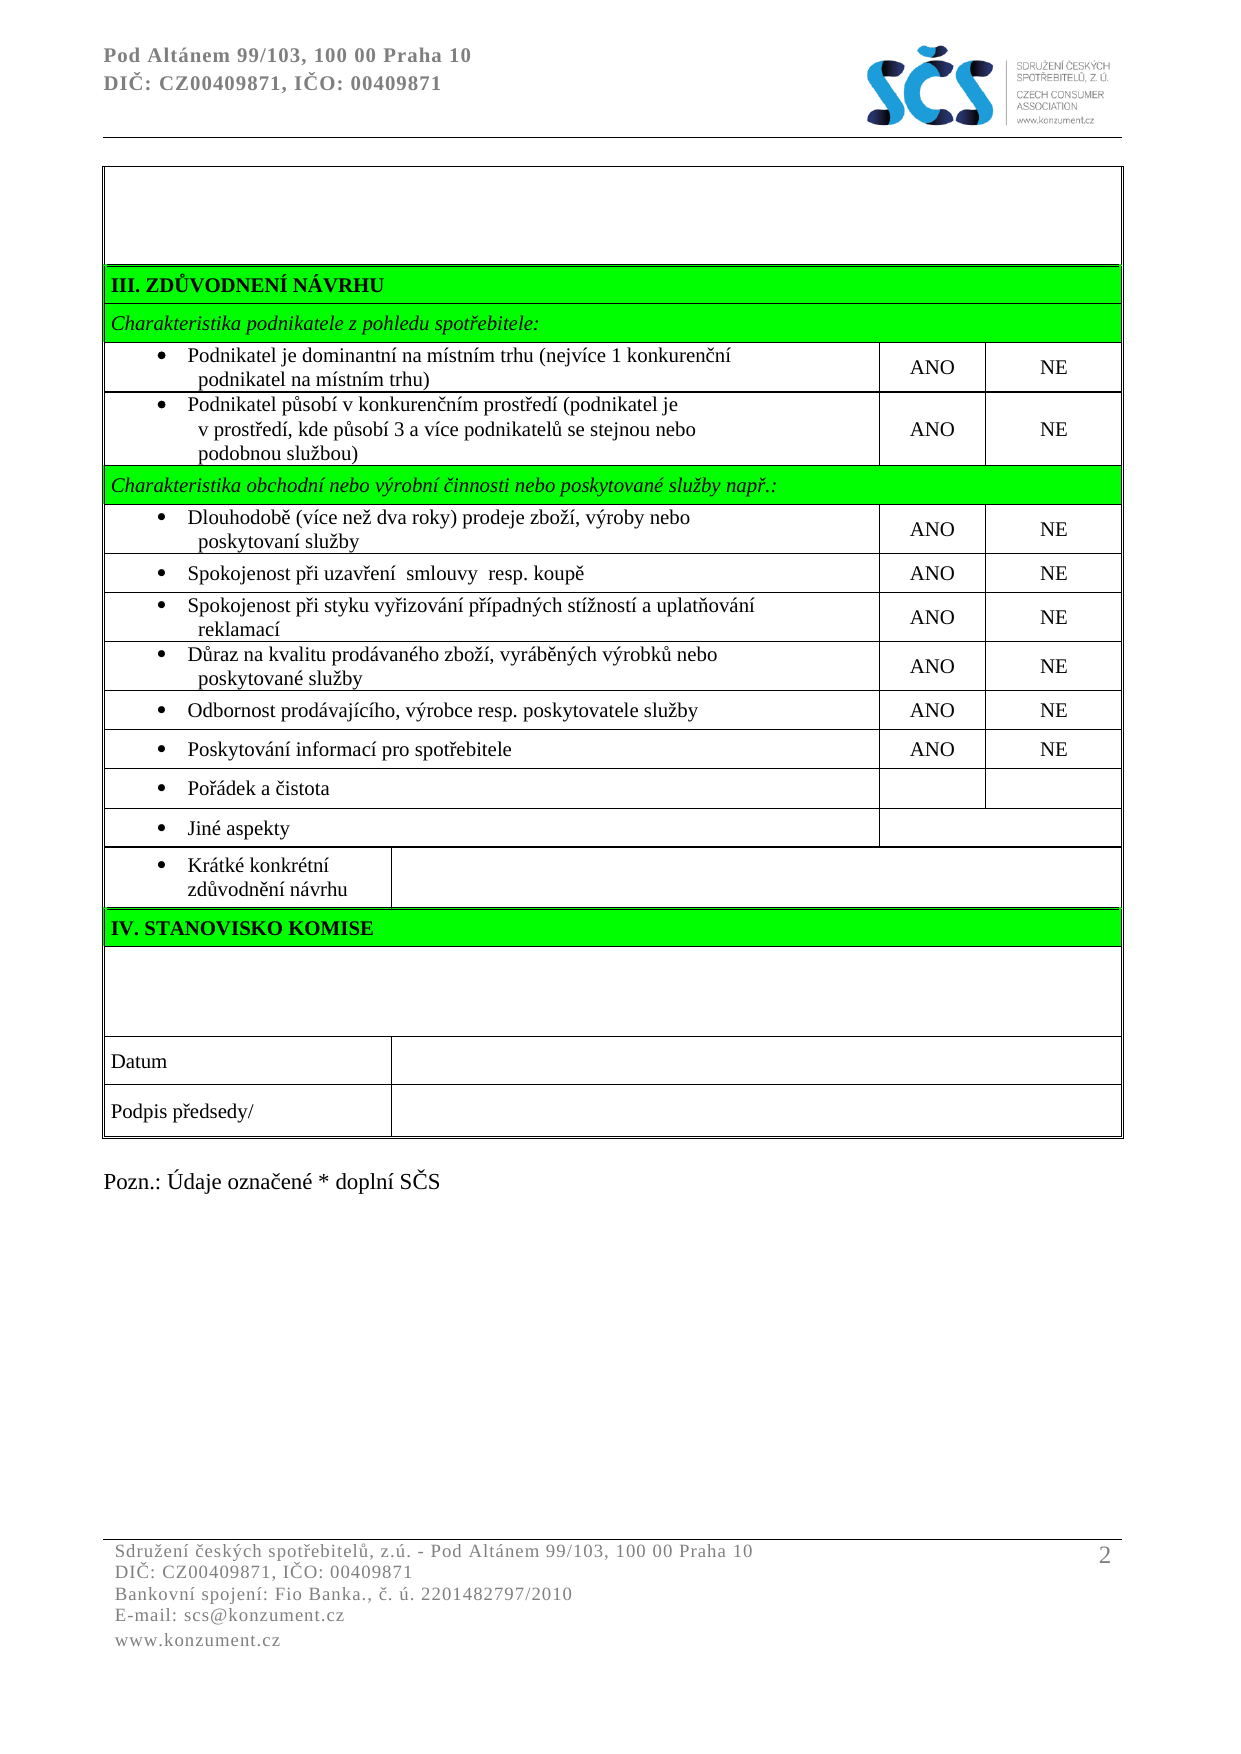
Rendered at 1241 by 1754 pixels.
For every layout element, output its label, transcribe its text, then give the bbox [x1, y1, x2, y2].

table_cell [392, 848, 1121, 907]
table_cell NE [986, 730, 1121, 768]
table_cell NE [986, 505, 1121, 553]
table_cell Poskytování informací pro spotřebitele [105, 730, 879, 768]
table_cell IV. STANOVISKO KOMISE [105, 907, 1121, 946]
picture [861, 43, 1116, 127]
table_cell Podnikatel působí v konkurenčním prostředí (podnikatel je v prostředí, kde působí více podnikatelů se stejnou nebo podobnou službou) [105, 393, 879, 464]
table_cell [880, 769, 985, 807]
table_cell Charakteristika obchodní nebo výrobní činnosti nebo poskytované služby např.: [105, 466, 1121, 504]
table_cell ANO [880, 691, 985, 729]
table_cell NE [986, 691, 1121, 729]
table_cell NE [986, 343, 1121, 391]
table_cell ANO [880, 505, 985, 553]
table_cell ANO [880, 593, 985, 641]
table_cell Důraz na kvalitu prodávaného zboží, vyráběných výrobků nebo poskytované služby [105, 642, 879, 690]
table_cell ANO [880, 730, 985, 768]
text Pozn.: Údaje označené * doplní SČS [103, 1168, 1122, 1194]
table_cell ANO [880, 554, 985, 592]
table_cell Pořádek a čistota [105, 769, 879, 807]
table_cell Charakteristika podnikatele z pohledu spotřebitele: [105, 304, 1121, 342]
table_cell [392, 1085, 1121, 1136]
table_cell Podnikatel je dominantní na místním trhu (nejvíce 1 konkurenční podnikatel na místním trhu) [105, 343, 879, 391]
table_cell ANO [880, 642, 985, 690]
table_cell NE [986, 642, 1121, 690]
table_cell Podpis předsedy/ [105, 1085, 391, 1136]
table_cell Spokojenost při styku vyřizování případných stížností a uplatňování reklamací [105, 593, 879, 641]
table_cell [105, 947, 1121, 1036]
table_cell Dlouhodobě (více než dva roky) prodeje zboží, výroby nebo poskytovaní služby [105, 505, 879, 553]
table_cell Jiné aspekty [105, 809, 879, 846]
table_cell ANO [880, 393, 985, 464]
table_cell [392, 1037, 1121, 1084]
table_cell [880, 809, 1121, 846]
table_cell Odbornost prodávajícího, výrobce resp. poskytovatele služby [105, 691, 879, 729]
table_cell Datum [105, 1037, 391, 1084]
table_cell [105, 167, 1121, 264]
table_cell ANO [880, 343, 985, 391]
table_cell NE [986, 393, 1121, 464]
table_cell Krátké konkrétní zdůvodnění návrhu [105, 848, 391, 907]
table_cell [986, 769, 1121, 807]
table_cell Spokojenost při uzavření smlouvy resp. koupě [105, 554, 879, 592]
table_cell NE [986, 593, 1121, 641]
table_cell III. ZDŮVODNENÍ NÁVRHU [103, 264, 1122, 303]
table_cell NE [986, 554, 1121, 592]
